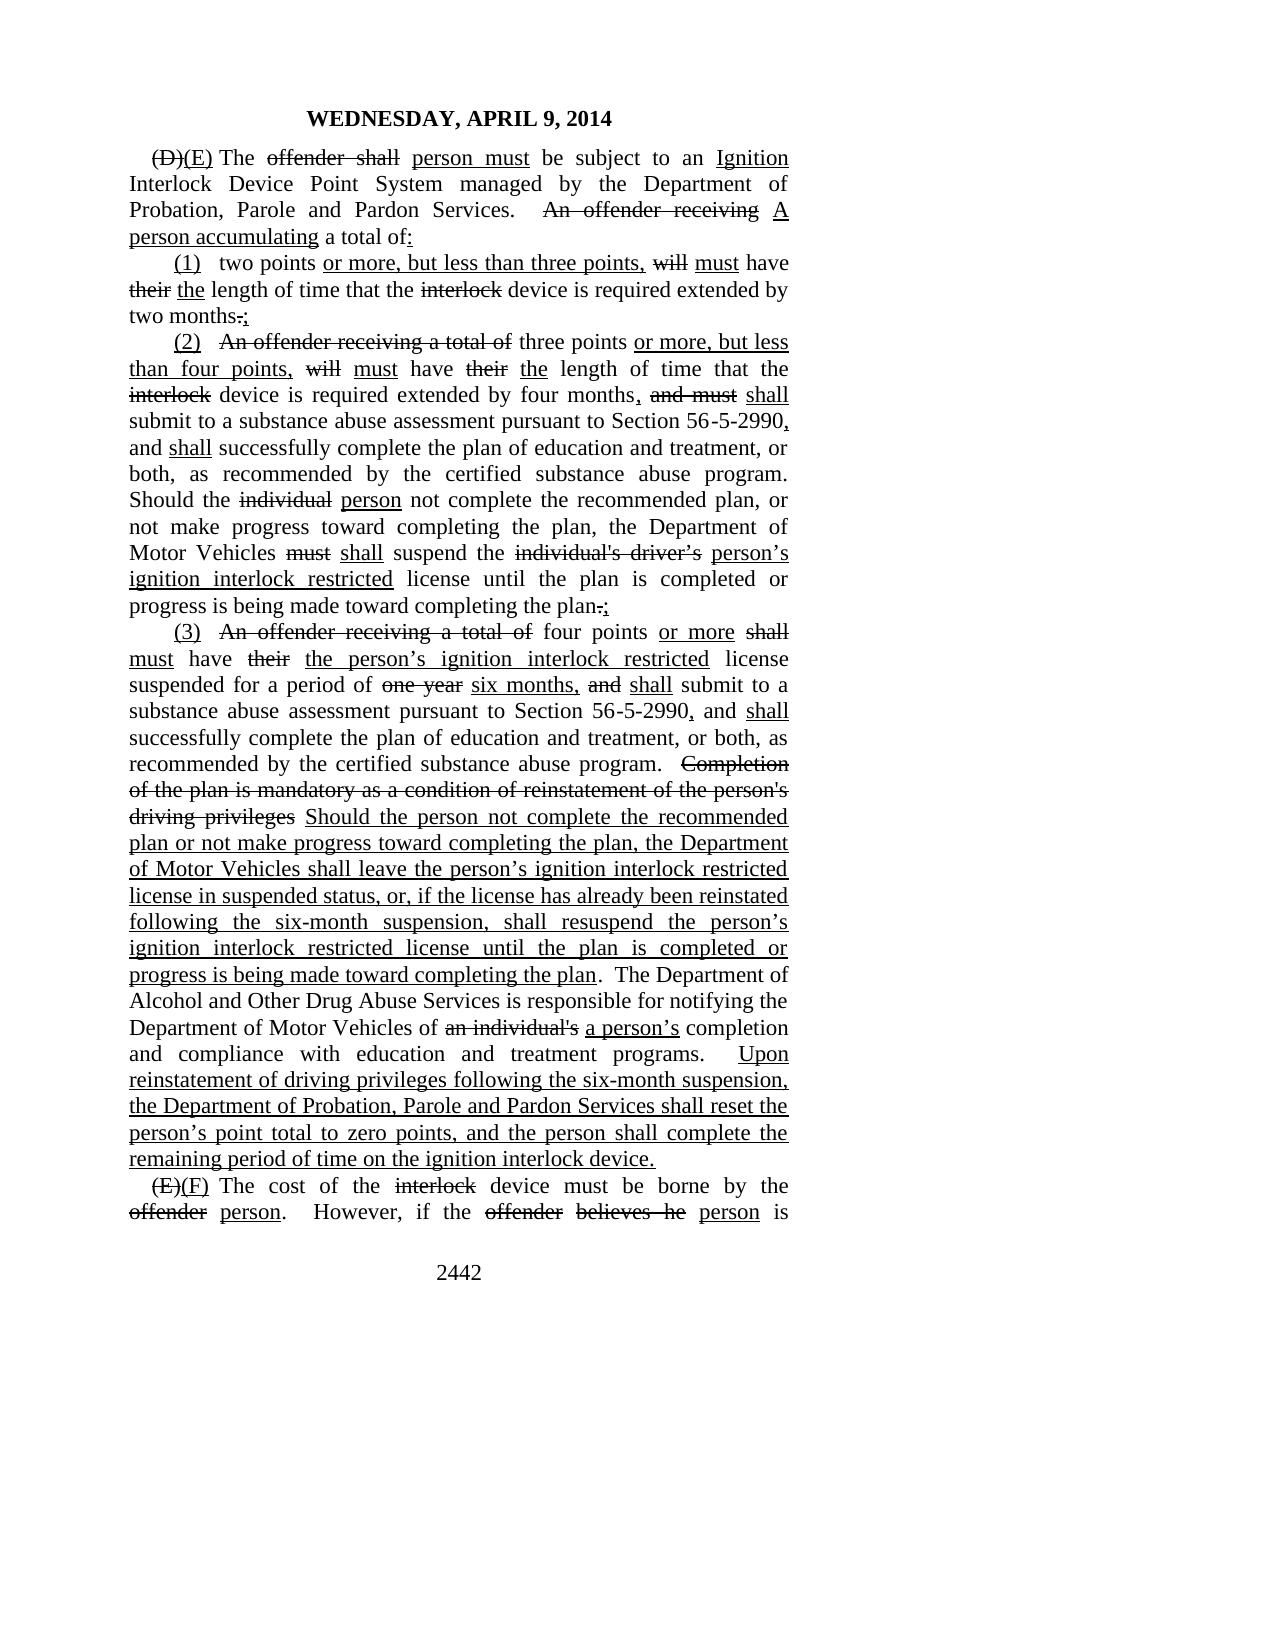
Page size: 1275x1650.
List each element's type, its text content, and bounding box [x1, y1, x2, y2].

text (3) An offender receiving a total of four points or more shall must have their the person’s ignition interlock restricted license suspended for a period of one year six months, and shall submit to a substance abuse assessment pursuant to Section 56-5-2990, and shall successfully complete the plan of education and treatment, or both, as recommended by the certified substance abuse program. Completion of the plan is mandatory as a condition of reinstatement of the person's driving privileges Should the person not complete the recommended plan or not make progress toward completing the plan, the Department of Motor Vehicles shall leave the person’s ignition interlock restricted license in suspended status, or, if the license has already been reinstated following the six-month suspension, shall resuspend the person’s ignition interlock restricted license until the plan is completed or progress is being made toward completing the plan. The Department of Alcohol and Other Drug Abuse Services is responsible for notifying the Department of Motor Vehicles of an individual's a person’s completion and compliance with education and treatment programs. Upon reinstatement of driving privileges following the six-month suspension, the Department of Probation, Parole and Pardon Services shall reset the person’s point total to zero points, and the person shall complete the remaining period of time on the ignition interlock device. [129, 932, 789, 1089]
text (3) An offender receiving a total of four points or more shall must have their the person’s ignition interlock restricted license suspended for a period of one year six months, and shall submit to a substance abuse assessment pursuant to Section 56-5-2990, and shall successfully complete the plan of education and treatment, or both, as recommended by the certified substance abuse program. Completion of the plan is mandatory as a condition of reinstatement of the person's driving privileges Should the person not complete the recommended plan or not make progress toward completing the plan, the Department of Motor Vehicles shall leave the person’s ignition interlock restricted license in suspended status, or, if the license has already been reinstated following the six-month suspension, shall resuspend the person’s ignition interlock restricted license until the plan is completed or progress is being made toward completing the plan. The Department of Alcohol and Other Drug Abuse Services is responsible for notifying the Department of Motor Vehicles of an individual's a person’s completion and compliance with education and treatment programs. Upon reinstatement of driving privileges following the six-month suspension, the Department of Probation, Parole and Pardon Services shall reset the person’s point total to zero points, and the person shall complete the remaining period of time on the ignition interlock device. [129, 618, 789, 791]
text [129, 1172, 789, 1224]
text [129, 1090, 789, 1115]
text (2) An offender receiving a total of three points or more, but less than four points, will must have their the length of time that the interlock device is required extended by four months, and must shall submit to a substance abuse assessment pursuant to Section 56-5-2990, and shall successfully complete the plan of education and treatment, or both, as recommended by the certified substance abuse program. Should the individual person not complete the recommended plan, or not make progress toward completing the plan, the Department of Motor Vehicles must shall suspend the individual's driver’s person’s ignition interlock restricted license until the plan is completed or progress is being made toward completing the plan.; [129, 328, 789, 618]
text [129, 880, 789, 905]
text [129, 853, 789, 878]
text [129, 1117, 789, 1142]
text (1) two points or more, but less than three points, will must have their the length of time that the interlock device is required extended by two months.; [129, 249, 789, 328]
text (D)(E) The offender shall person must be subject to an Ignition Interlock Device Point System managed by the Department of Probation, Parole and Pardon Services. An offender receiving A person accumulating a total of: [129, 144, 789, 249]
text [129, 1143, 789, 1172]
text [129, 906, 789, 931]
